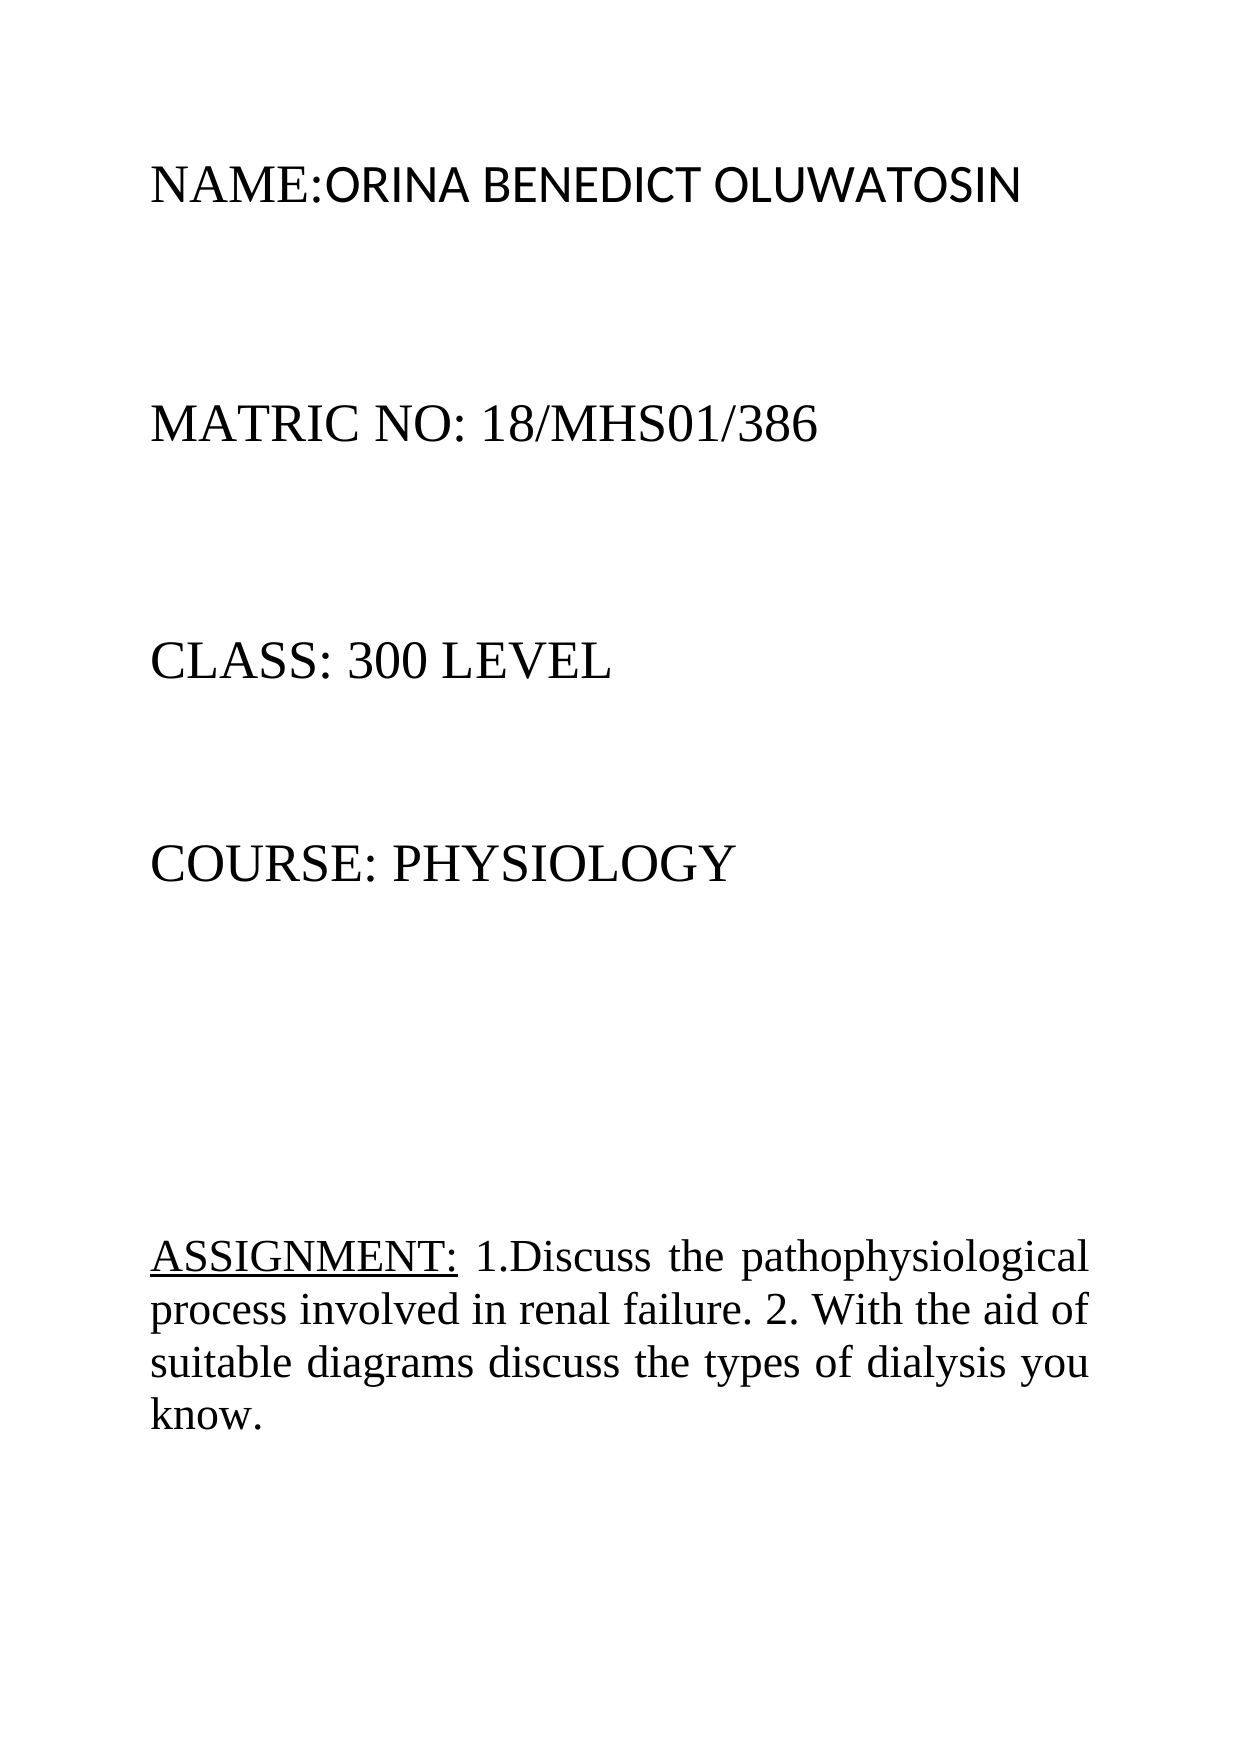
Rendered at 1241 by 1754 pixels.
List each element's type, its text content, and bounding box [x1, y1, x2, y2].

list ASSIGNMENT: 1.Discuss the pathophysiological process involved in renal failure. 2. With the aid of suitable diagrams discuss the types of dialysis you know. [150, 1229, 1090, 1440]
list COURSE: PHYSIOLOGY [150, 831, 1090, 893]
text MATRIC NO: 18/MHS01/386 [150, 391, 1090, 453]
text NAME:ORINA BENEDICT OLUWATOSIN [150, 150, 1090, 216]
text CLASS: 300 LEVEL [150, 628, 1090, 690]
